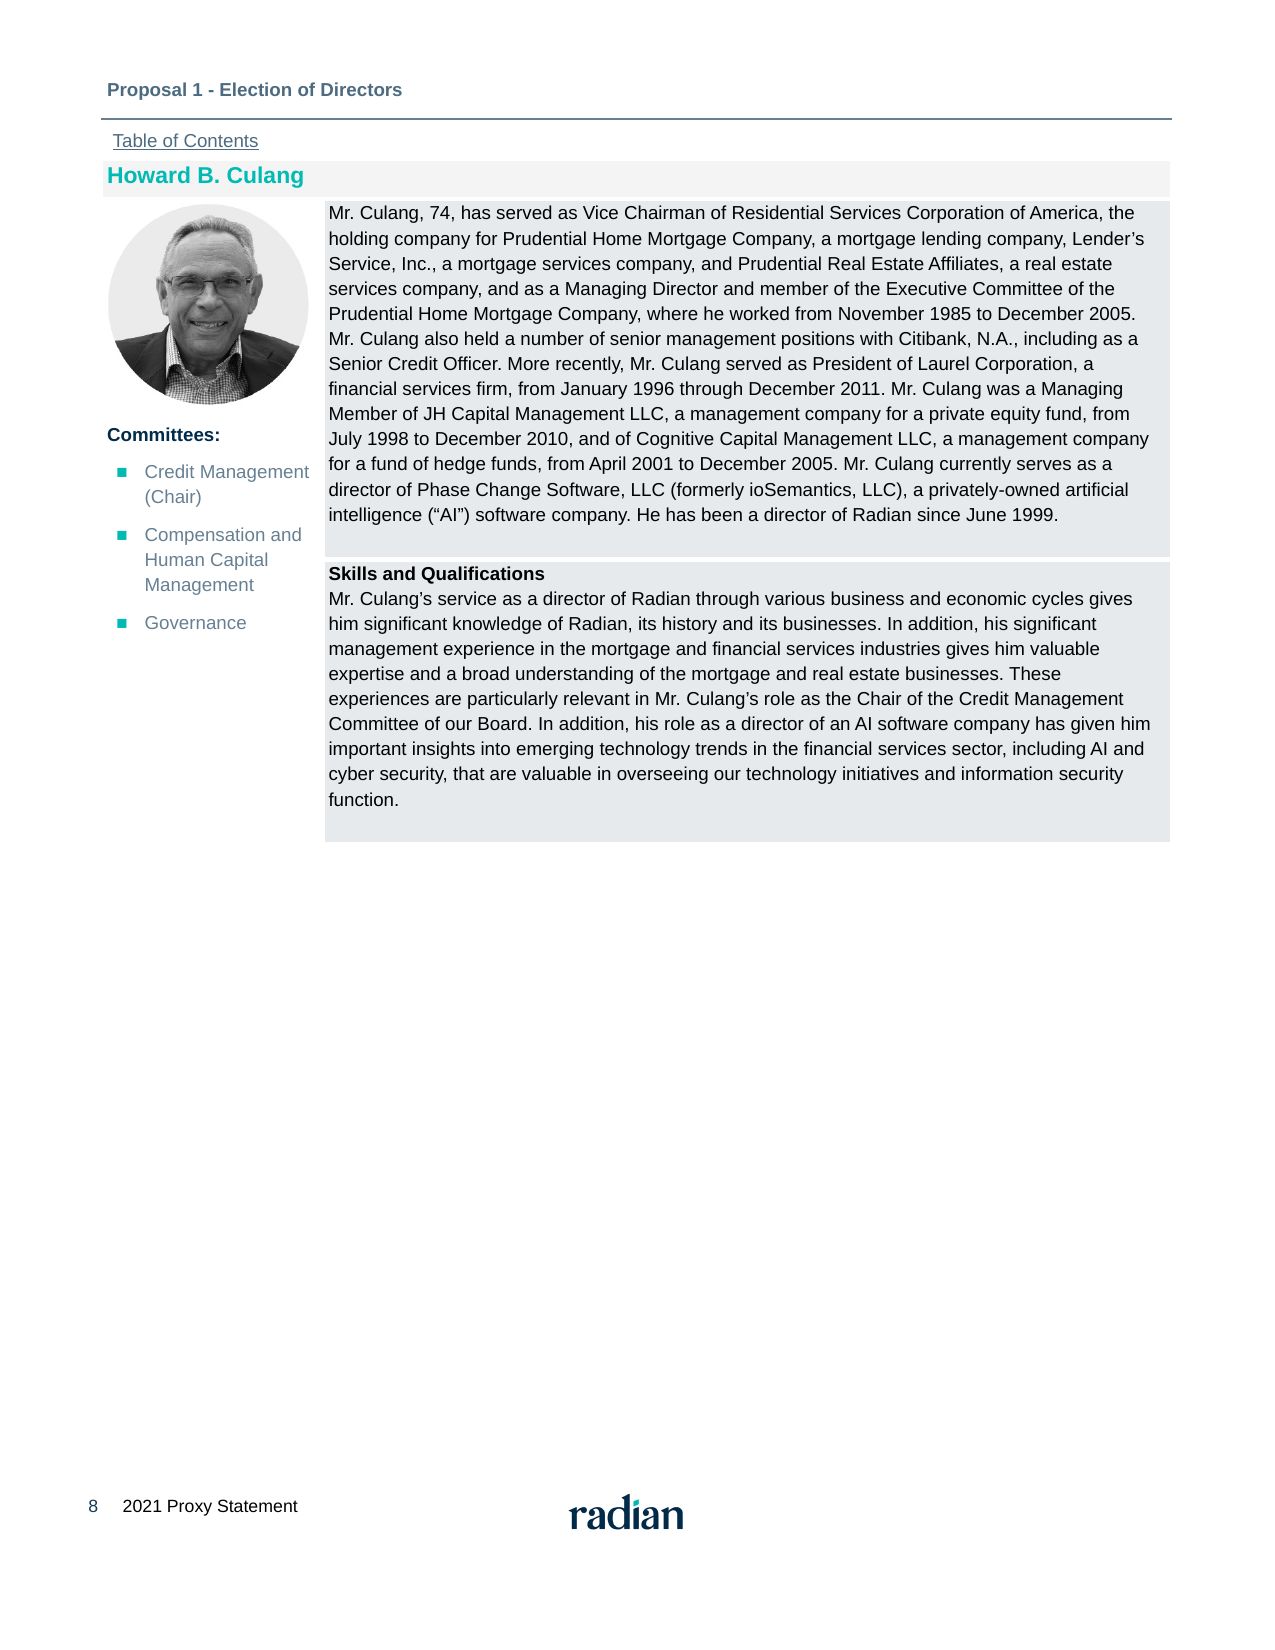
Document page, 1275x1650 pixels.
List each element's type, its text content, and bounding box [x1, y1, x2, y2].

table_cell Skills and Qualifications Mr. Culang’s service as a director of Radian through various business and economic cycles gives him significant knowledge of Radian, its history and its businesses. In addition, his significant management experience in the mortgage and financial services industries gives him valuable expertise and a broad understanding of the mortgage and real estate businesses. These experiences are particularly relevant in Mr. Culang’s role as the Chair of the Credit Management Committee of our Board. In addition, his role as a director of an AI software company has given him important insights into emerging technology trends in the financial services sector, including AI and cyber security, that are valuable in overseeing our technology initiatives and information security function. [325, 562, 1170, 842]
picture [106, 202, 310, 406]
table_header Howard B. Culang [103, 161, 1170, 197]
picture [547, 1477, 704, 1535]
table_cell Mr. Culang, 74, has served as Vice Chairman of Residential Services Corporation of America, the holding company for Prudential Home Mortgage Company, a mortgage lending company, Lender’s Service, Inc., a mortgage services company, and Prudential Real Estate Affiliates, a real estate services company, and as a Managing Director and member of the Executive Committee of the Prudential Home Mortgage Company, where he worked from November 1985 to December 2005. Mr. Culang also held a number of senior management positions with Citibank, N.A., including as a Senior Credit Officer. More recently, Mr. Culang served as President of Laurel Corporation, a financial services firm, from January 1996 through December 2011. Mr. Culang was a Managing Member of JH Capital Management LLC, a management company for a private equity fund, from July 1998 to December 2010, and of Cognitive Capital Management LLC, a management company for a fund of hedge funds, from April 2001 to December 2005. Mr. Culang currently serves as a director of Phase Change Software, LLC (formerly ioSemantics, LLC), a privately-owned artificial intelligence (“AI”) software company. He has been a director of Radian since June 1999. [325, 201, 1170, 557]
table_cell Committees: Credit Management (Chair) Compensation and Human Capital Management Governance [103, 201, 321, 842]
